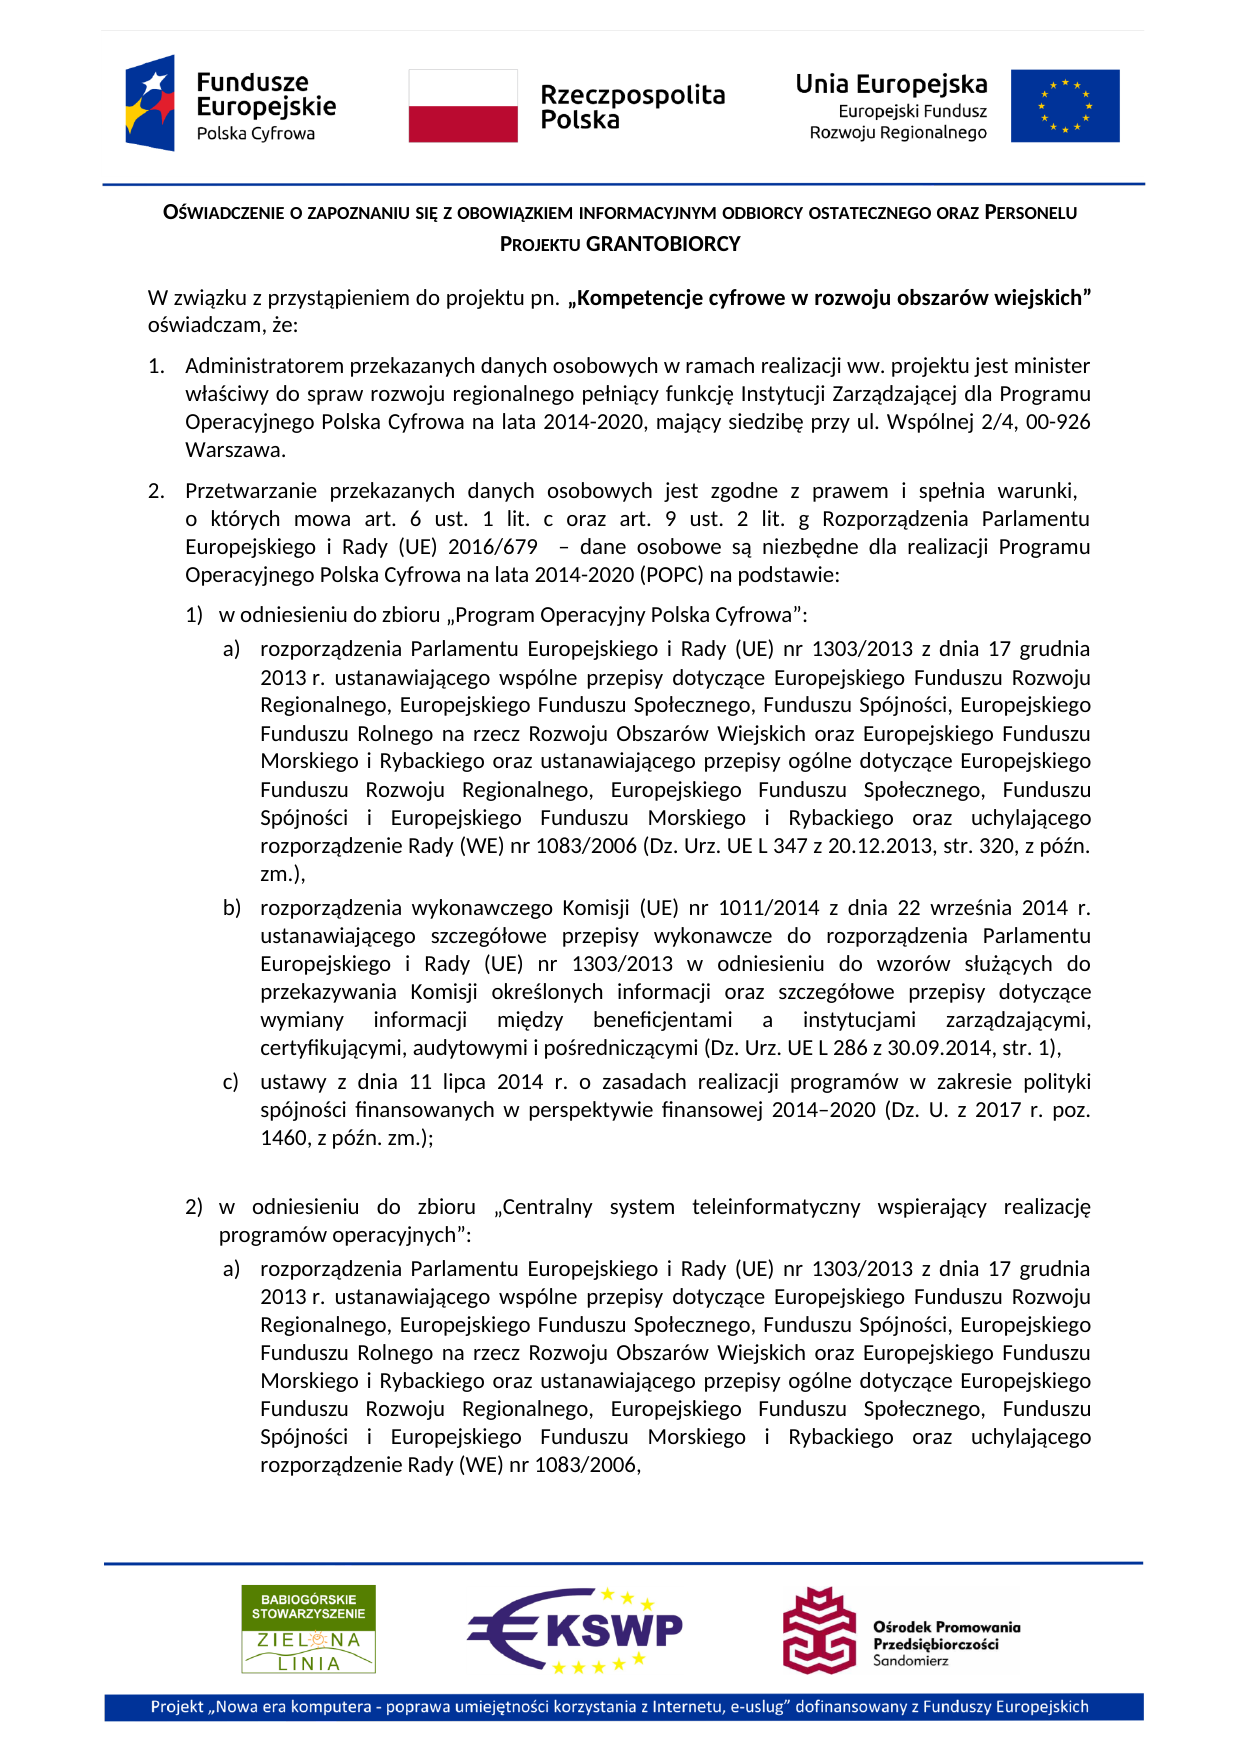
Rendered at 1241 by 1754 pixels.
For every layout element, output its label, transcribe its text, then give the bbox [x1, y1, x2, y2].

text W związku z przystąpieniem do projektu pn. „Kompetencje cyfrowe w rozwoju obszarów wiejskich” oświadczam, że: [148, 283, 1093, 339]
picture [92, 1550, 1156, 1734]
picture [92, 17, 1156, 194]
list Przetwarzanie przekazanych danych osobowych jest zgodne z prawem i spełnia warunki, o których mowa art. 6 ust. 1 lit. c oraz art. 9 ust. 2 lit. g Rozporządzenia Parlamentu Europejskiego i Rady (UE) 2016/679 – dane osobowe są niezbędne dla realizacji Programu Operacyjnego Polska Cyfrowa na lata 2014-2020 (POPC) na podstawie: [148, 476, 1093, 588]
list w odniesieniu do zbioru „Program Operacyjny Polska Cyfrowa”: [185, 600, 1093, 628]
text Oświadczenie o zapoznaniu się z obowiązkiem informacyjnym odbiorcy ostatecznego oraz Personelu Projektu GRANTOBIORCY [148, 148, 1093, 258]
list rozporządzenia Parlamentu Europejskiego i Rady (UE) nr 1303/2013 z dnia 17 grudnia 2013 r. ustanawiającego wspólne przepisy dotyczące Europejskiego Funduszu Rozwoju Regionalnego, Europejskiego Funduszu Społecznego, Funduszu Spójności, Europejskiego Funduszu Rolnego na rzecz Rozwoju Obszarów Wiejskich oraz Europejskiego Funduszu Morskiego i Rybackiego oraz ustanawiającego przepisy ogólne dotyczące Europejskiego Funduszu Rozwoju Regionalnego, Europejskiego Funduszu Społecznego, Funduszu Spójności i Europejskiego Funduszu Morskiego i Rybackiego oraz uchylającego rozporządzenie Rady (WE) nr 1083/2006 (Dz. Urz. UE L 347 z 20.12.2013, str. 320, z późn. zm.), [223, 634, 1093, 887]
list Administratorem przekazanych danych osobowych w ramach realizacji ww. projektu jest minister właściwy do spraw rozwoju regionalnego pełniący funkcję Instytucji Zarządzającej dla Programu Operacyjnego Polska Cyfrowa na lata 2014-2020, mający siedzibę przy ul. Wspólnej 2/4, 00-926 Warszawa. [148, 351, 1093, 463]
list w odniesieniu do zbioru „Centralny system teleinformatyczny wspierający realizację programów operacyjnych”: [185, 1192, 1093, 1248]
list ustawy z dnia 11 lipca 2014 r. o zasadach realizacji programów w zakresie polityki spójności finansowanych w perspektywie finansowej 2014–2020 (Dz. U. z 2017 r. poz. 1460, z późn. zm.); [223, 1067, 1093, 1151]
list rozporządzenia Parlamentu Europejskiego i Rady (UE) nr 1303/2013 z dnia 17 grudnia 2013 r. ustanawiającego wspólne przepisy dotyczące Europejskiego Funduszu Rozwoju Regionalnego, Europejskiego Funduszu Społecznego, Funduszu Spójności, Europejskiego Funduszu Rolnego na rzecz Rozwoju Obszarów Wiejskich oraz Europejskiego Funduszu Morskiego i Rybackiego oraz ustanawiającego przepisy ogólne dotyczące Europejskiego Funduszu Rozwoju Regionalnego, Europejskiego Funduszu Społecznego, Funduszu Spójności i Europejskiego Funduszu Morskiego i Rybackiego oraz uchylającego rozporządzenie Rady (WE) nr 1083/2006, [223, 1254, 1093, 1478]
list rozporządzenia wykonawczego Komisji (UE) nr 1011/2014 z dnia 22 września 2014 r. ustanawiającego szczegółowe przepisy wykonawcze do rozporządzenia Parlamentu Europejskiego i Rady (UE) nr 1303/2013 w odniesieniu do wzorów służących do przekazywania Komisji określonych informacji oraz szczegółowe przepisy dotyczące wymiany informacji między beneficjentami a instytucjami zarządzającymi, certyfikującymi, audytowymi i pośredniczącymi (Dz. Urz. UE L 286 z 30.09.2014, str. 1), [223, 893, 1093, 1061]
